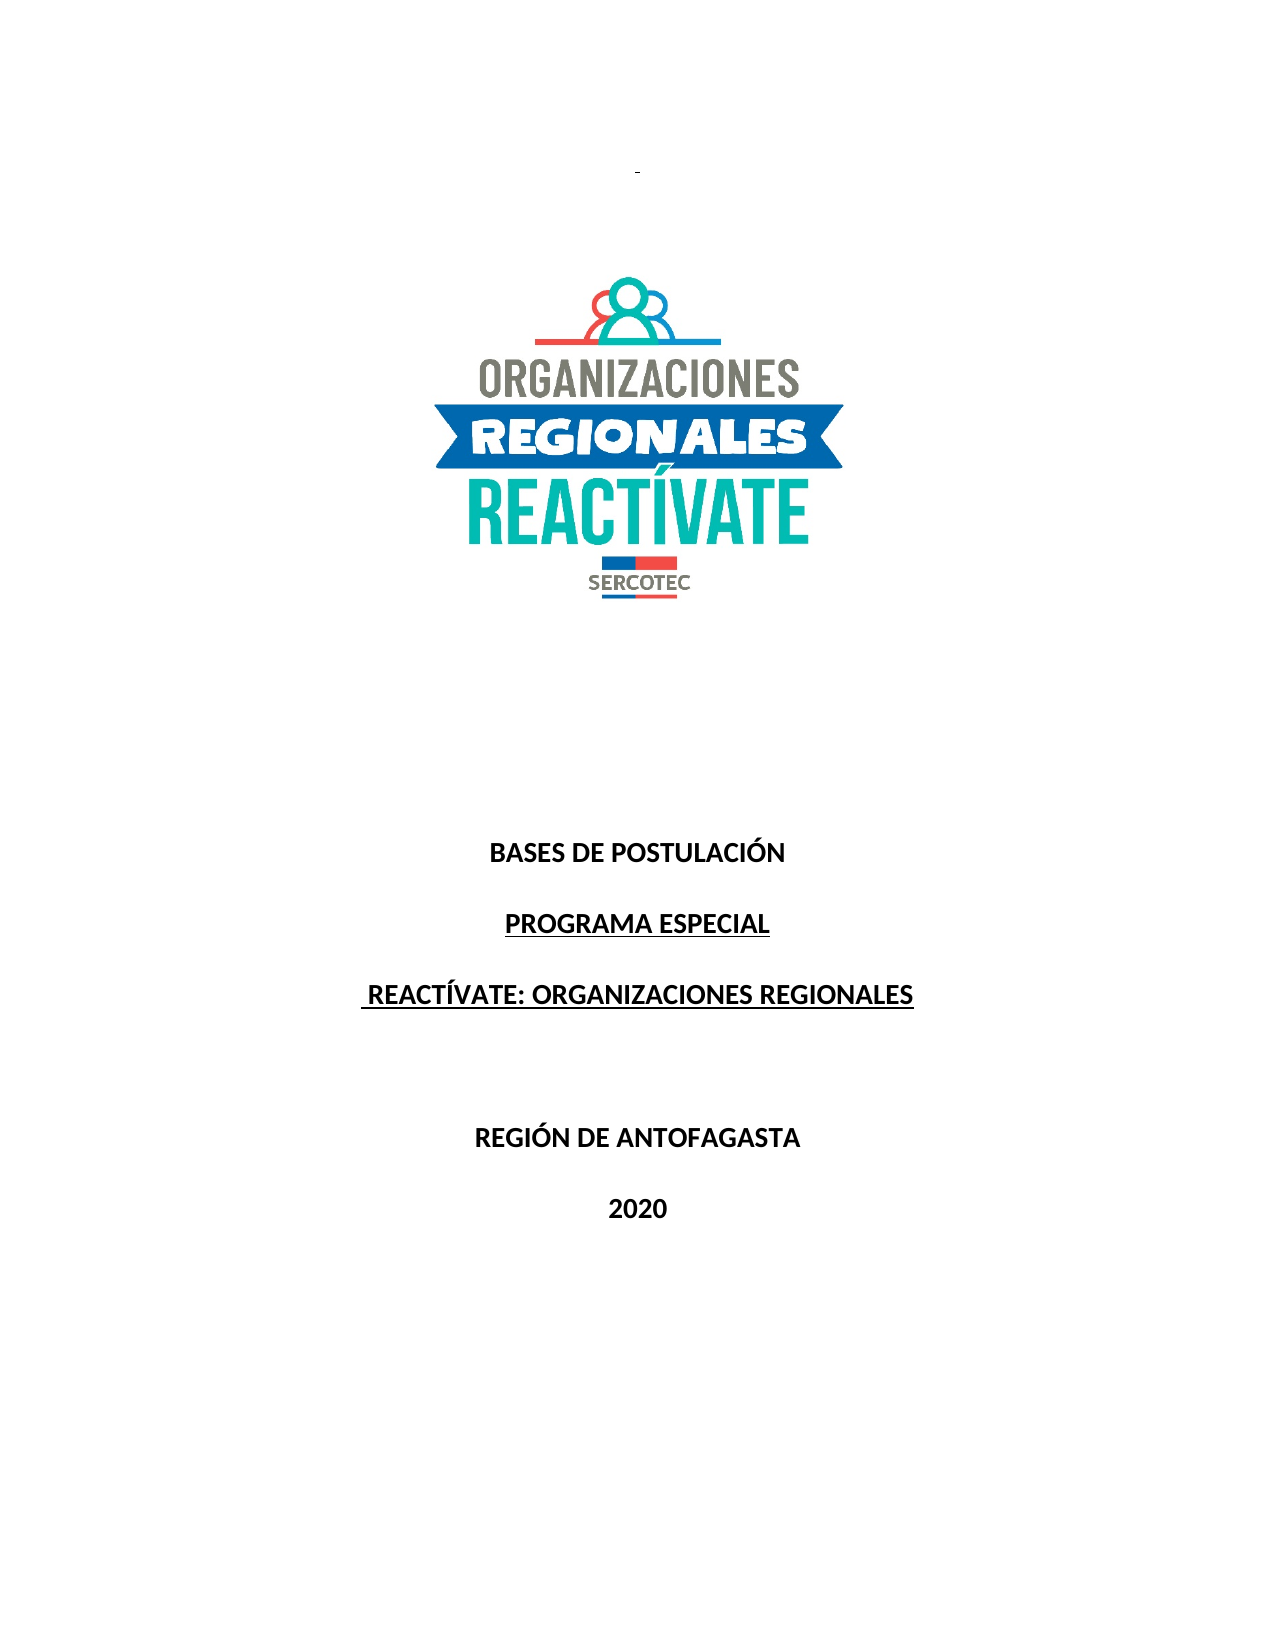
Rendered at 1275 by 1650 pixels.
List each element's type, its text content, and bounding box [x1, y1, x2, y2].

text PROGRAMA ESPECIAL [177, 905, 1098, 941]
picture [387, 231, 888, 638]
text BASES DE POSTULACIÓN [177, 834, 1098, 869]
text REACTÍVATE: ORGANIZACIONES REGIONALES [177, 976, 1098, 1012]
text REGIÓN DE ANTOFAGASTA [177, 1119, 1098, 1154]
text 2020 [177, 1190, 1098, 1226]
